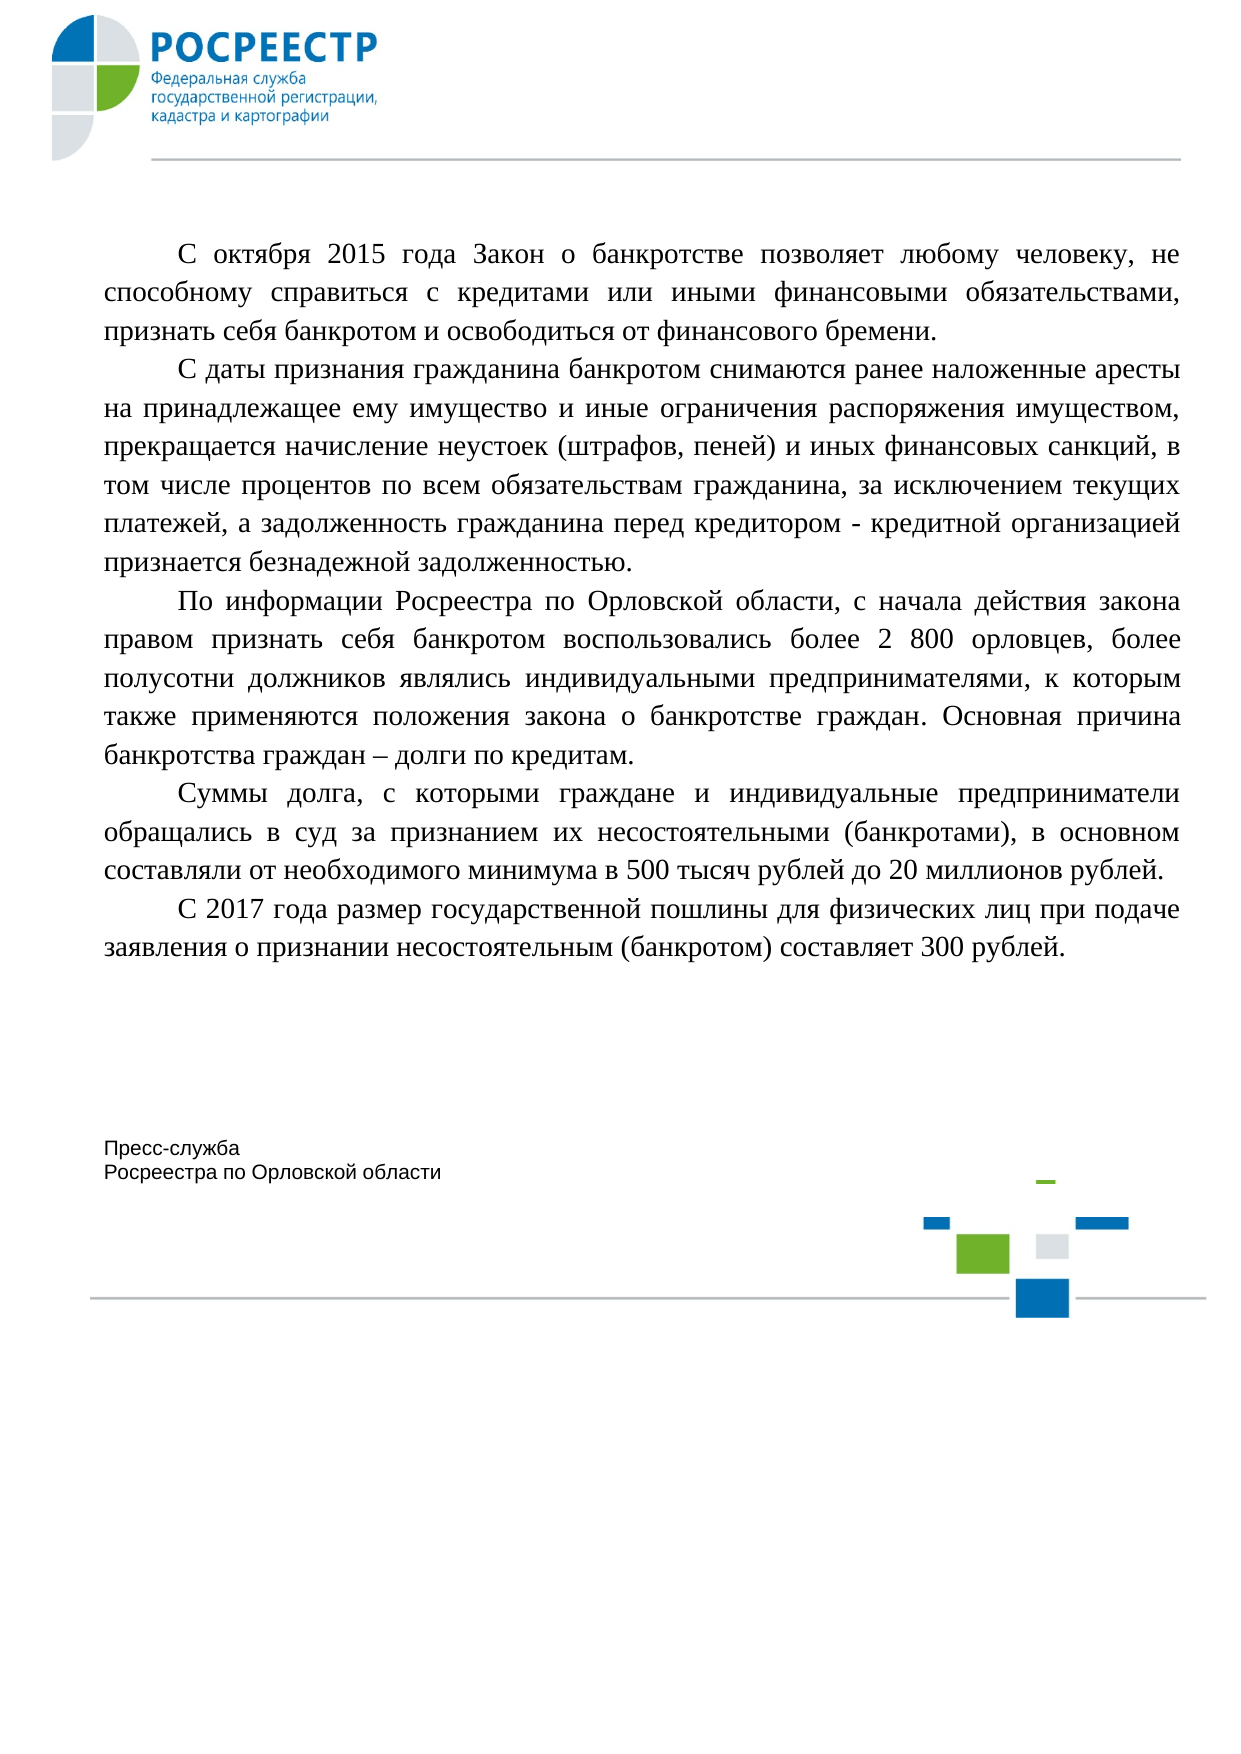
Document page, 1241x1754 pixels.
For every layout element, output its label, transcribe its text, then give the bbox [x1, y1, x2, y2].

text Суммы долга, с которыми граждане и индивидуальные предприниматели обращались в суд за признанием их несостоятельными (банкротами), в основном составляли от необходимого минимума в 500 тысяч рублей до 20 миллионов рублей. [103, 775, 1181, 886]
picture [51, 15, 1181, 161]
text С октября 2015 года Закон о банкротстве позволяет любому человеку, не способному справиться с кредитами или иными финансовыми обязательствами, признать себя банкротом и освободиться от финансового бремени. [103, 236, 1181, 346]
text С даты признания гражданина банкротом снимаются ранее наложенные аресты на принадлежащее ему имущество и иные ограничения распоряжения имуществом, прекращается начисление неустоек (штрафов, пеней) и иных финансовых санкций, в том числе процентов по всем обязательствам гражданина, за исключением текущих платежей, а задолженность гражданина перед кредитором - кредитной организацией признается безнадежной задолженностью. [103, 351, 1181, 578]
text Росреестра по Орловской области [103, 1160, 1181, 1184]
text С 2017 года размер государственной пошлины для физических лиц при подаче заявления о признании несостоятельным (банкротом) составляет 300 рублей. [103, 891, 1181, 963]
text По информации Росреестра по Орловской области, с начала действия закона правом признать себя банкротом воспользовались более 2 800 орловцев, более полусотни должников являлись индивидуальными предпринимателями, к которым также применяются положения закона о банкротстве граждан. Основная причина банкротства граждан – долги по кредитам. [103, 583, 1181, 770]
text Пресс-служба [103, 1136, 1181, 1160]
picture [90, 1180, 1207, 1318]
